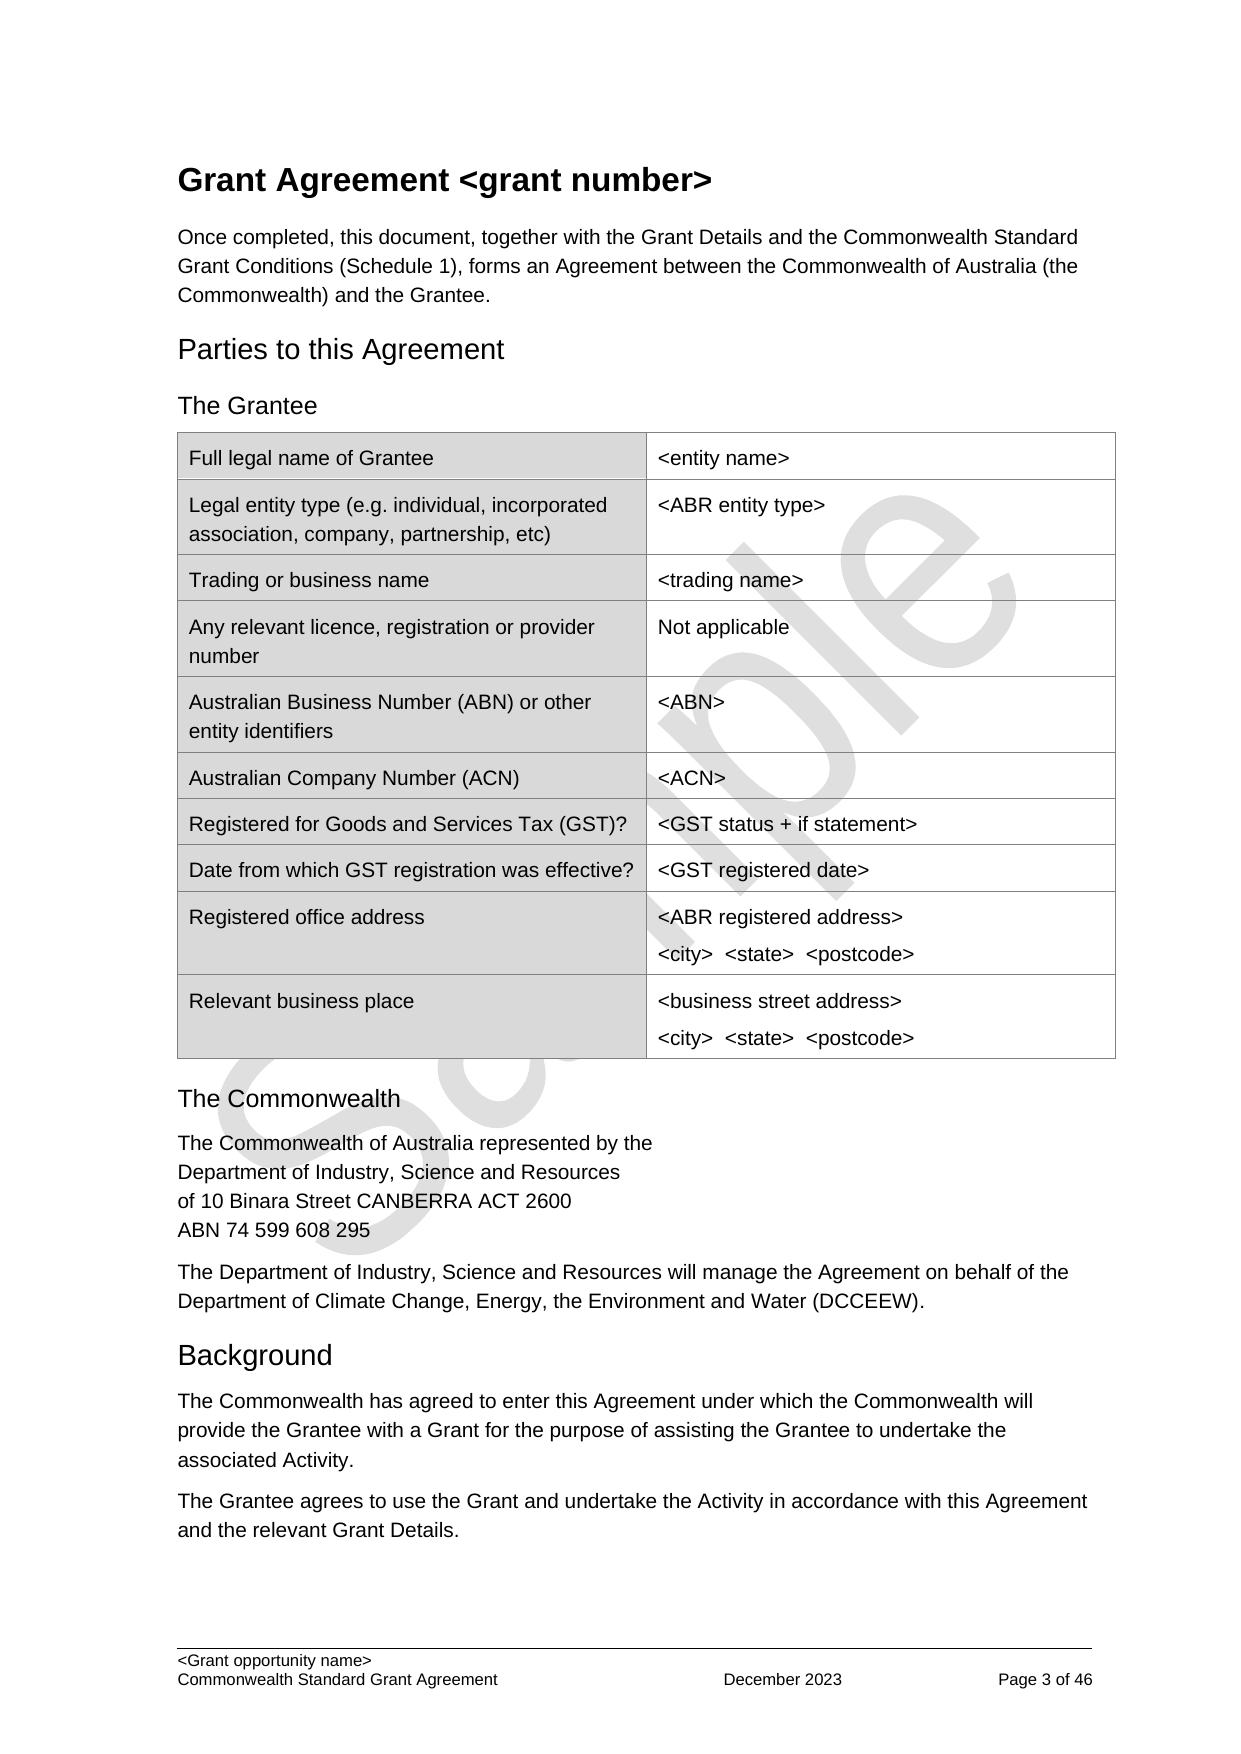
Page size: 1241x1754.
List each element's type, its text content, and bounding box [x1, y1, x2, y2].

subtitle The Grantee [177, 391, 1092, 420]
table_cell Relevant business place [178, 975, 646, 1058]
table_cell <ABR registered address> <city> <state> <postcode> [647, 892, 1115, 974]
text The Commonwealth of Australia represented by the Department of Industry, Science and Resources of 10 Binara Street CANBERRA ACT 2600 ABN 74 599 608 295 [177, 1125, 1092, 1242]
text The Commonwealth has agreed to enter this Agreement under which the Commonwealth will provide the Grantee with a Grant for the purpose of assisting the Grantee to undertake the associated Activity. [177, 1384, 1092, 1471]
table_cell Australian Company Number (ACN) [178, 753, 646, 798]
table_cell <ABN> [647, 677, 1115, 751]
text The Grantee agrees to use the Grant and undertake the Activity in accordance with this Agreement and the relevant Grant Details. [177, 1484, 1092, 1542]
table_cell Registered for Goods and Services Tax (GST)? [178, 799, 646, 844]
subtitle The Commonwealth [177, 1084, 1092, 1113]
table_cell <ABR entity type> [647, 480, 1115, 554]
table_cell Legal entity type (e.g. individual, incorporated association, company, partnership, etc) [178, 480, 646, 554]
table_cell <ACN> [647, 753, 1115, 798]
table_cell Any relevant licence, registration or provider number [178, 601, 646, 676]
table_header Full legal name of Grantee [178, 433, 646, 478]
subtitle Background [177, 1338, 1092, 1371]
table_cell Date from which GST registration was effective? [178, 845, 646, 891]
subtitle Grant Agreement <grant number> [177, 160, 1092, 199]
table_cell Registered office address [178, 892, 646, 974]
table_cell <business street address> <city> <state> <postcode> [647, 975, 1115, 1058]
table_cell <GST status + if statement> [647, 799, 1115, 844]
table_cell Trading or business name [178, 555, 646, 600]
text The Department of Industry, Science and Resources will manage the Agreement on behalf of the Department of Climate Change, Energy, the Environment and Water (DCCEEW). [177, 1254, 1092, 1313]
table_cell Not applicable [647, 601, 1115, 676]
table_header <entity name> [647, 433, 1115, 478]
table_cell <trading name> [647, 555, 1115, 600]
subtitle Parties to this Agreement [177, 332, 1092, 366]
table_cell <GST registered date> [647, 845, 1115, 891]
text Once completed, this document, together with the Grant Details and the Commonwealth Standard Grant Conditions (Schedule 1), forms an Agreement between the Commonwealth of Australia (the Commonwealth) and the Grantee. [177, 219, 1092, 307]
table_cell Australian Business Number (ABN) or other entity identifiers [178, 677, 646, 751]
